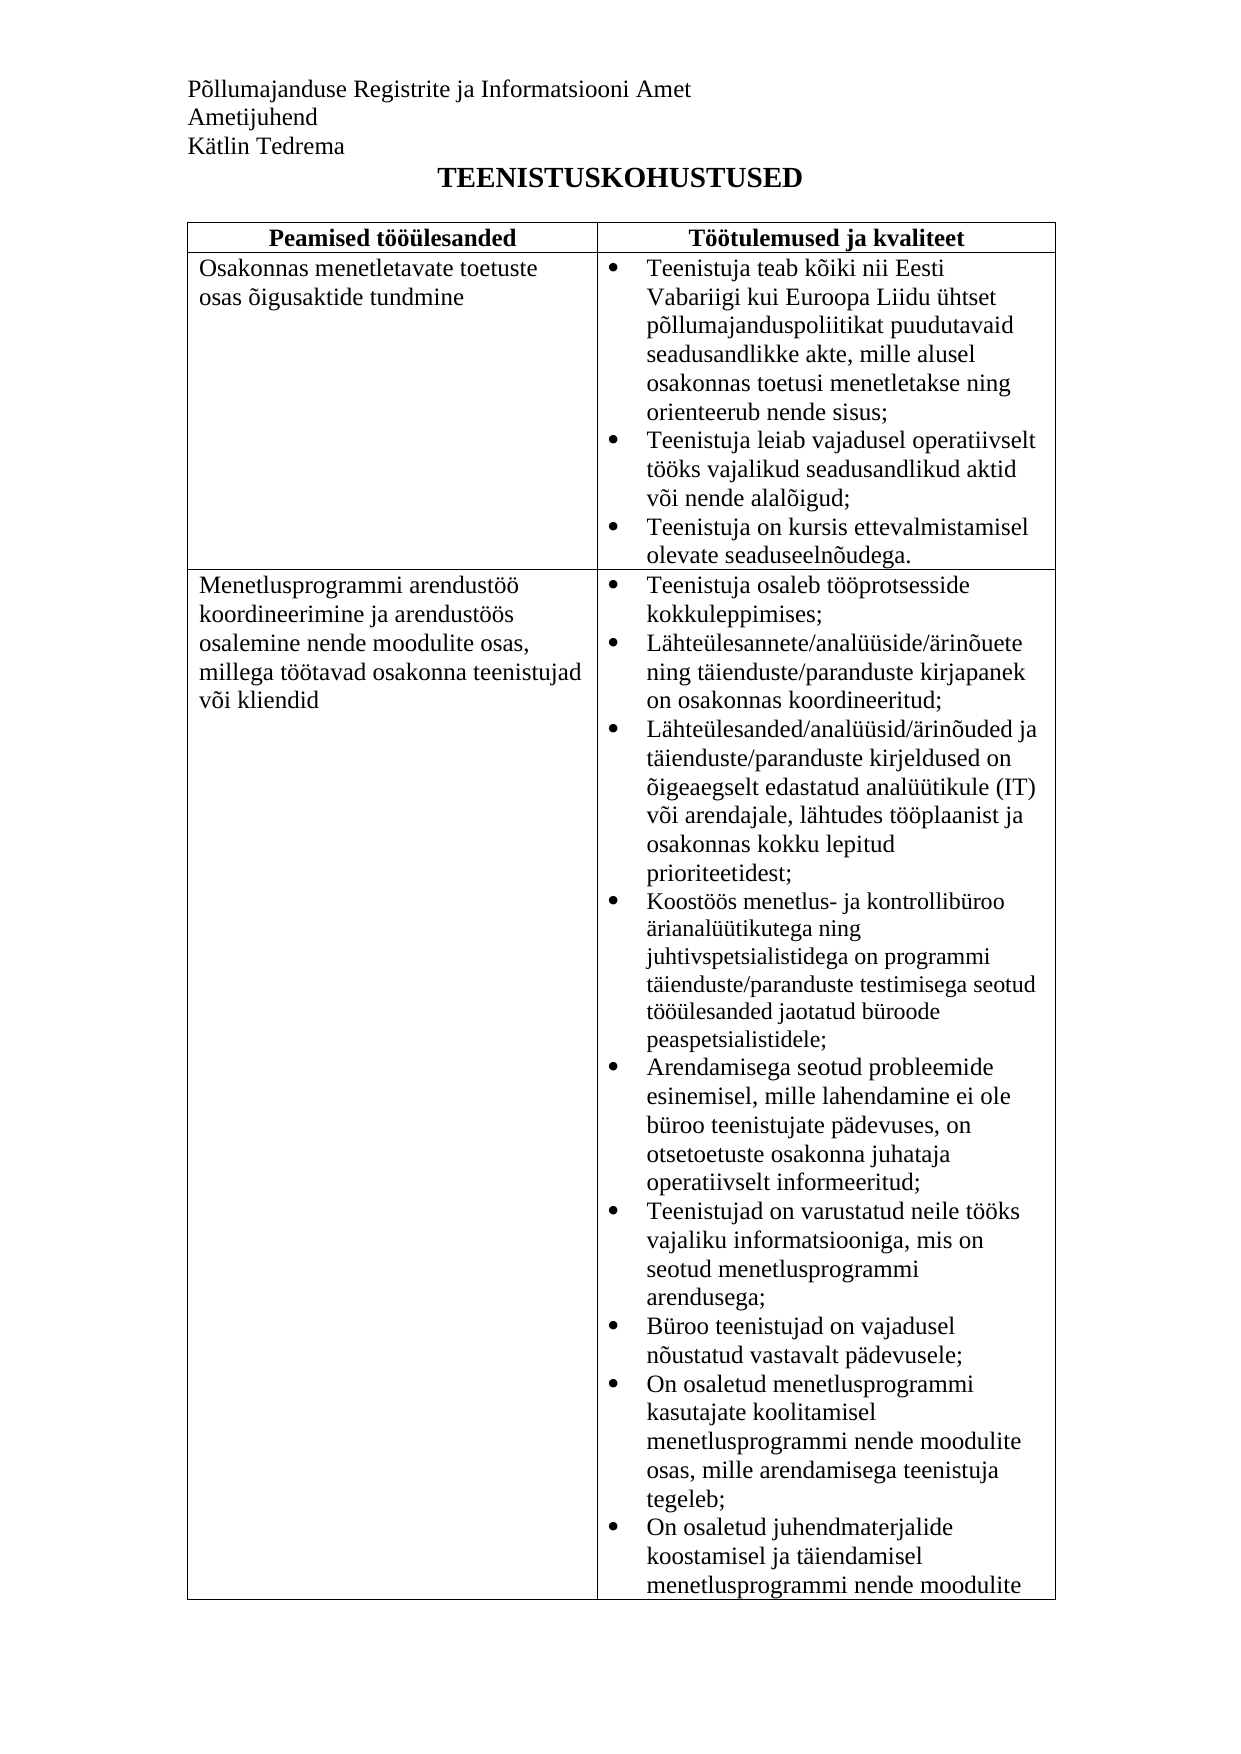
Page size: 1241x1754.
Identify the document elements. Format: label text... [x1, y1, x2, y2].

subtitle TEENISTUSKOHUSTUSED [187, 160, 1053, 193]
table_header Töötulemused ja kvaliteet [598, 223, 1055, 252]
table_cell Teenistuja teab kõiki nii Eesti Vabariigi kui Euroopa Liidu ühtset põllumajanduspoliitikat puudutavaid seadusandlikke akte, mille alusel osakonnas toetusi menetletakse ning orienteerub nende sisus; Teenistuja leiab vajadusel operatiivselt tööks vajalikud seadusandlikud aktid või nende alalõigud; Teenistuja on kursis ettevalmistamisel olevate seaduseelnõudega. [598, 253, 1055, 569]
table_cell Osakonnas menetletavate toetuste osas õigusaktide tundmine [188, 253, 597, 569]
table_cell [188, 570, 597, 1599]
table_header Peamised tööülesanded [188, 223, 597, 252]
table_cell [598, 570, 1055, 1599]
